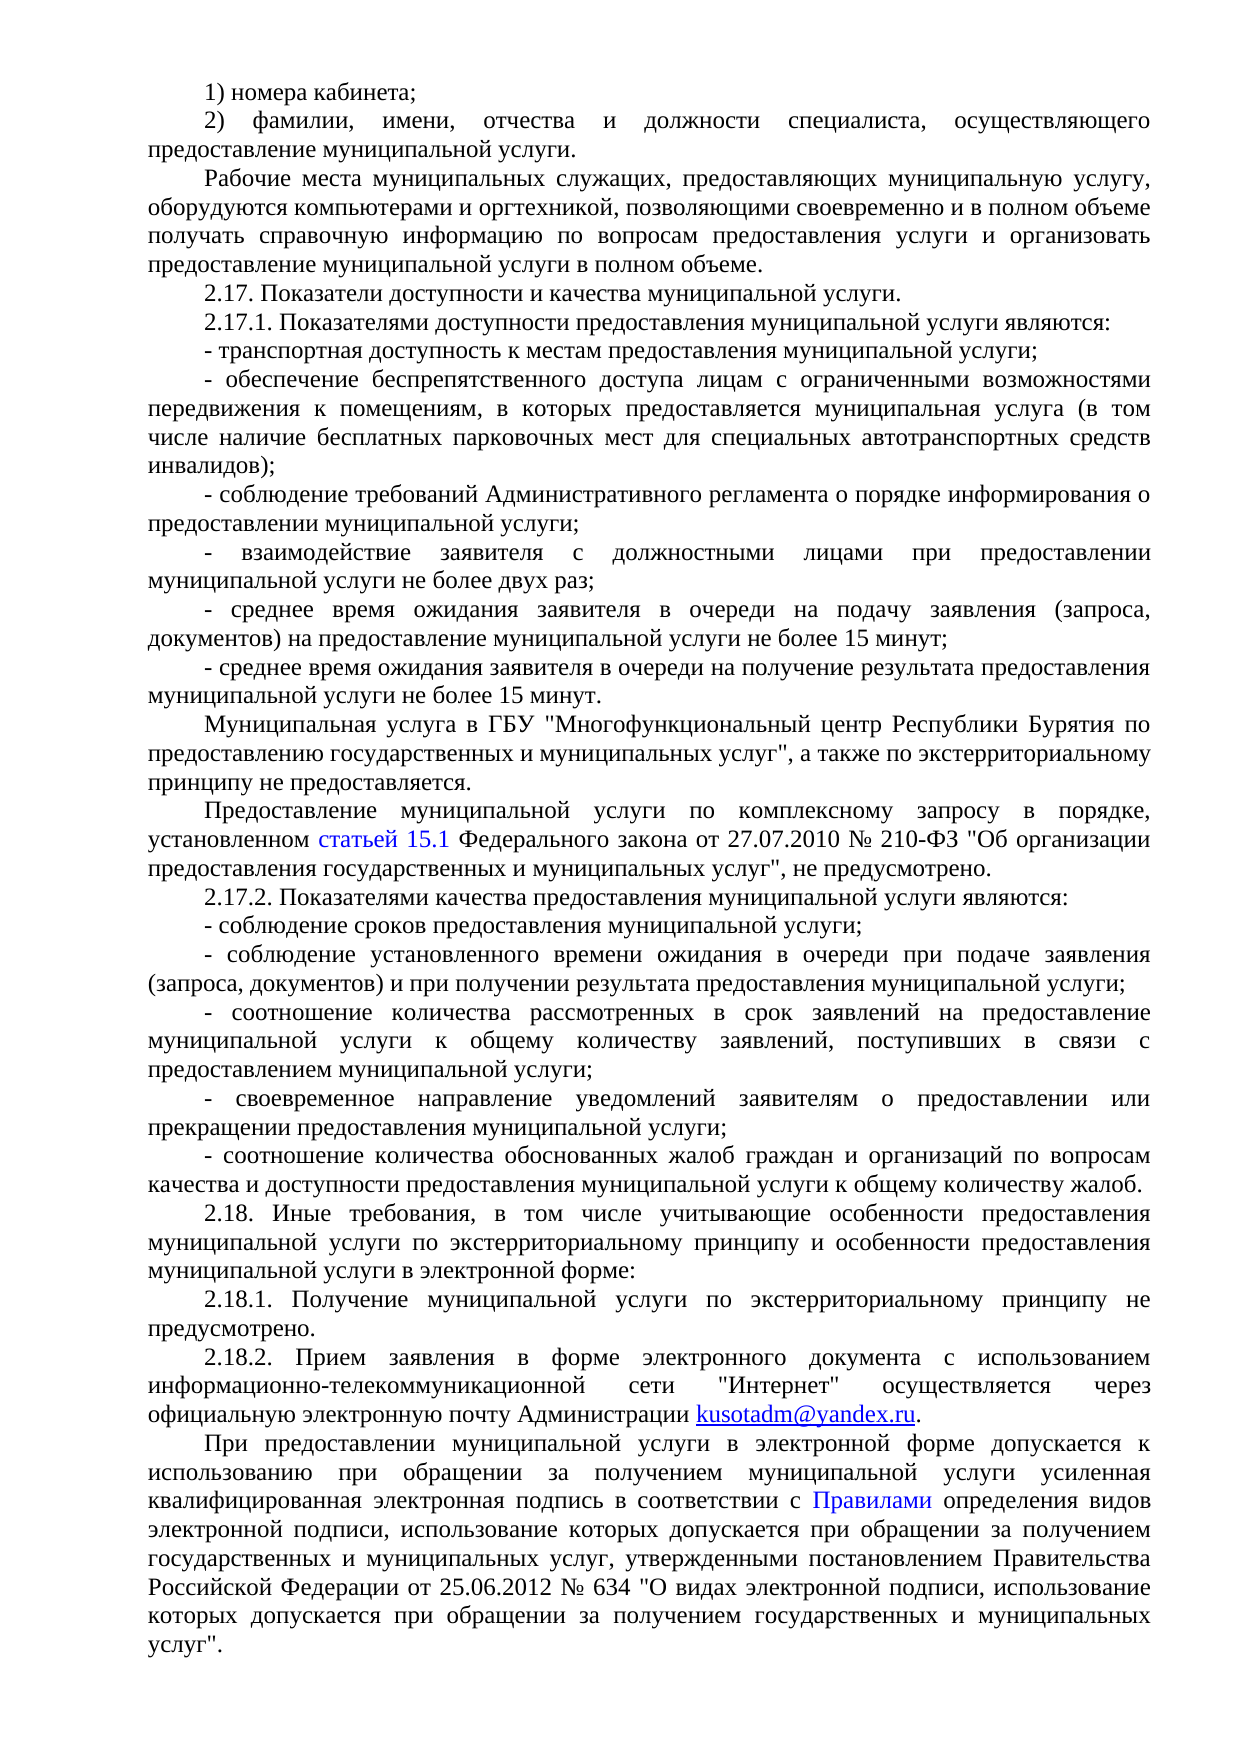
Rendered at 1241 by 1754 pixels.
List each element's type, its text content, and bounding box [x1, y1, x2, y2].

text - соблюдение установленного времени ожидания в очереди при подаче заявления (запроса, документов) и при получении результата предоставления муниципальной услуги; [148, 939, 1152, 997]
text - своевременное направление уведомлений заявителям о предоставлении или прекращении предоставления муниципальной услуги; [148, 1083, 1152, 1141]
text - среднее время ожидания заявителя в очереди на получение результата предоставления муниципальной услуги не более 15 минут. [148, 652, 1152, 709]
text 2.17. Показатели доступности и качества муниципальной услуги. [148, 278, 1152, 307]
text 2.18.1. Получение муниципальной услуги по экстерриториальному принципу не предусмотрено. [148, 1284, 1152, 1342]
text 2.17.1. Показателями доступности предоставления муниципальной услуги являются: [148, 307, 1152, 336]
text 2.18.2. Прием заявления в форме электронного документа с использованием информационно-телекоммуникационной сети "Интернет" осуществляется через официальную электронную почту Администрации kusotadm@yandex.ru. [148, 1342, 1152, 1428]
text 1) номера кабинета; [148, 77, 1152, 106]
text При предоставлении муниципальной услуги в электронной форме допускается к использованию при обращении за получением муниципальной услуги усиленная квалифицированная электронная подпись в соответствии с Правилами определения видов электронной подписи, использование которых допускается при обращении за получением государственных и муниципальных услуг, утвержденными постановлением Правительства Российской Федерации от 25.06.2012 № 634 "О видах электронной подписи, использование которых допускается при обращении за получением государственных и муниципальных услуг". [148, 1428, 1152, 1658]
text 2.18. Иные требования, в том числе учитывающие особенности предоставления муниципальной услуги по экстерриториальному принципу и особенности предоставления муниципальной услуги в электронной форме: [148, 1198, 1152, 1284]
text - среднее время ожидания заявителя в очереди на подачу заявления (запроса, документов) на предоставление муниципальной услуги не более 15 минут; [148, 594, 1152, 652]
text - взаимодействие заявителя с должностными лицами при предоставлении муниципальной услуги не более двух раз; [148, 537, 1152, 594]
text - соотношение количества обоснованных жалоб граждан и организаций по вопросам качества и доступности предоставления муниципальной услуги к общему количеству жалоб. [148, 1141, 1152, 1198]
text Рабочие места муниципальных служащих, предоставляющих муниципальную услугу, оборудуются компьютерами и оргтехникой, позволяющими своевременно и в полном объеме получать справочную информацию по вопросам предоставления услуги и организовать предоставление муниципальной услуги в полном объеме. [148, 163, 1152, 278]
text - соблюдение сроков предоставления муниципальной услуги; [148, 911, 1152, 939]
text - соблюдение требований Административного регламента о порядке информирования о предоставлении муниципальной услуги; [148, 479, 1152, 537]
text Муниципальная услуга в ГБУ "Многофункциональный центр Республики Бурятия по предоставлению государственных и муниципальных услуг", а также по экстерриториальному принципу не предоставляется. [148, 709, 1152, 796]
text 2) фамилии, имени, отчества и должности специалиста, осуществляющего предоставление муниципальной услуги. [148, 106, 1152, 163]
text 2.17.2. Показателями качества предоставления муниципальной услуги являются: [148, 882, 1152, 911]
text - обеспечение беспрепятственного доступа лицам с ограниченными возможностями передвижения к помещениям, в которых предоставляется муниципальная услуга (в том числе наличие бесплатных парковочных мест для специальных автотранспортных средств инвалидов); [148, 364, 1152, 479]
text Предоставление муниципальной услуги по комплексному запросу в порядке, установленном статьей 15.1 Федерального закона от 27.07.2010 № 210-ФЗ "Об организации предоставления государственных и муниципальных услуг", не предусмотрено. [148, 796, 1152, 882]
text - соотношение количества рассмотренных в срок заявлений на предоставление муниципальной услуги к общему количеству заявлений, поступивших в связи с предоставлением муниципальной услуги; [148, 997, 1152, 1083]
text - транспортная доступность к местам предоставления муниципальной услуги; [148, 336, 1152, 364]
